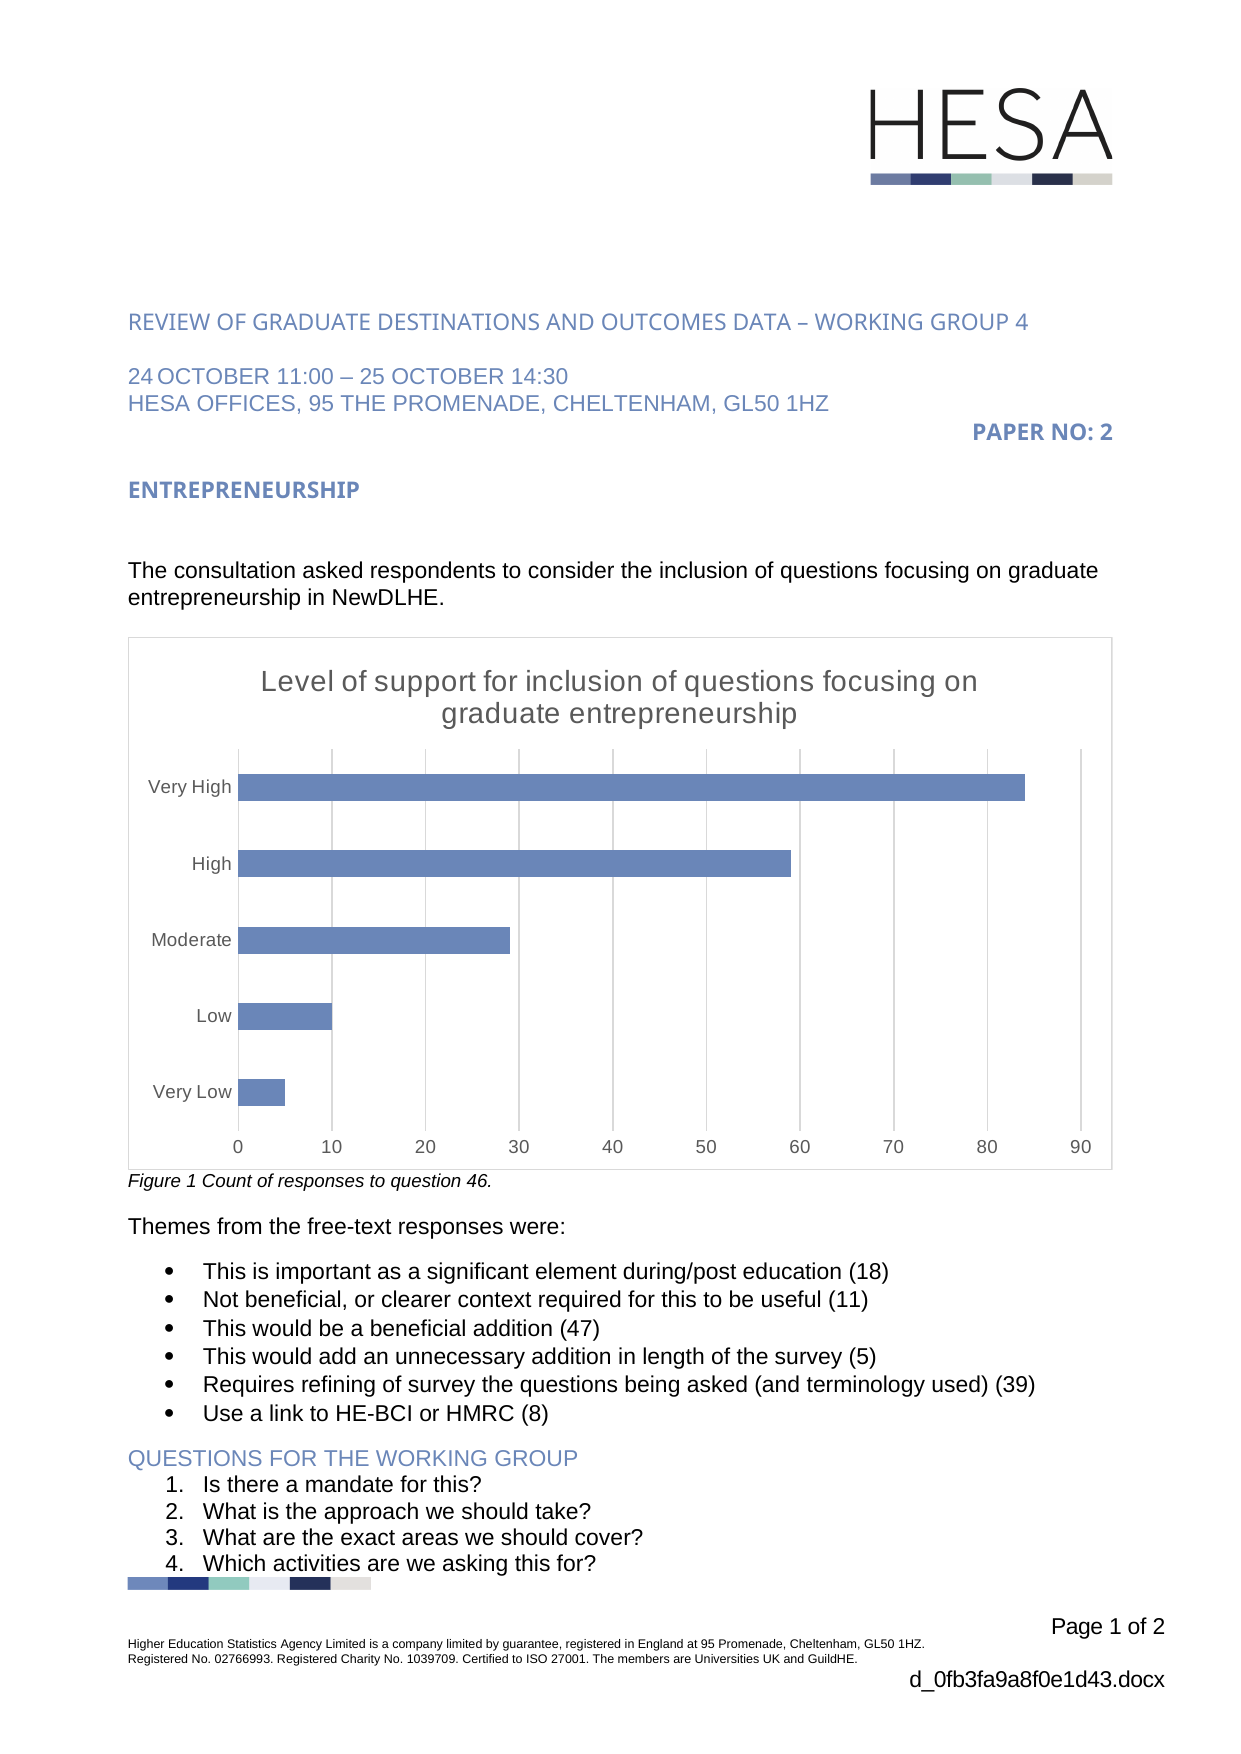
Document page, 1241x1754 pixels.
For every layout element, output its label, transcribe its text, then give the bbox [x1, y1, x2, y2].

list This is important as a significant element during/post education (18) [165, 1258, 1113, 1284]
list Requires refining of survey the questions being asked (and terminology used) (39) [165, 1371, 1113, 1398]
subtitle review of graduate destinations and outcomes data – working group 4 [128, 306, 1113, 337]
list This would add an unnecessary addition in length of the survey (5) [165, 1343, 1113, 1369]
list What are the exact areas we should cover? [165, 1524, 1113, 1550]
subtitle HESA OFFICES, 95 the promenade, cheltenham, gl50 1hz [128, 389, 1113, 416]
subtitle 24 October 11:00 – 25 october 14:30 [128, 363, 1113, 389]
list Use a link to HE-BCI or HMRC (8) [165, 1400, 1113, 1426]
subtitle paper no: 2 [128, 416, 1113, 447]
picture [870, 88, 1113, 185]
list Which activities are we asking this for? [165, 1550, 1113, 1577]
list Not beneficial, or clearer context required for this to be useful (11) [165, 1286, 1113, 1312]
list What is the approach we should take? [165, 1498, 1113, 1524]
subtitle ENTREpreneurship [128, 473, 1113, 505]
text Themes from the free-text responses were: [128, 1213, 1113, 1239]
list This would be a beneficial addition (47) [165, 1314, 1113, 1341]
text Figure 1 Count of responses to question 46. [128, 1170, 1113, 1192]
list Is there a mandate for this? [165, 1471, 1113, 1498]
subtitle questions for the working group [128, 1445, 1113, 1471]
text The consultation asked respondents to consider the inclusion of questions focusing on graduate entrepreneurship in NewDLHE. [128, 557, 1113, 610]
picture [127, 1577, 371, 1590]
